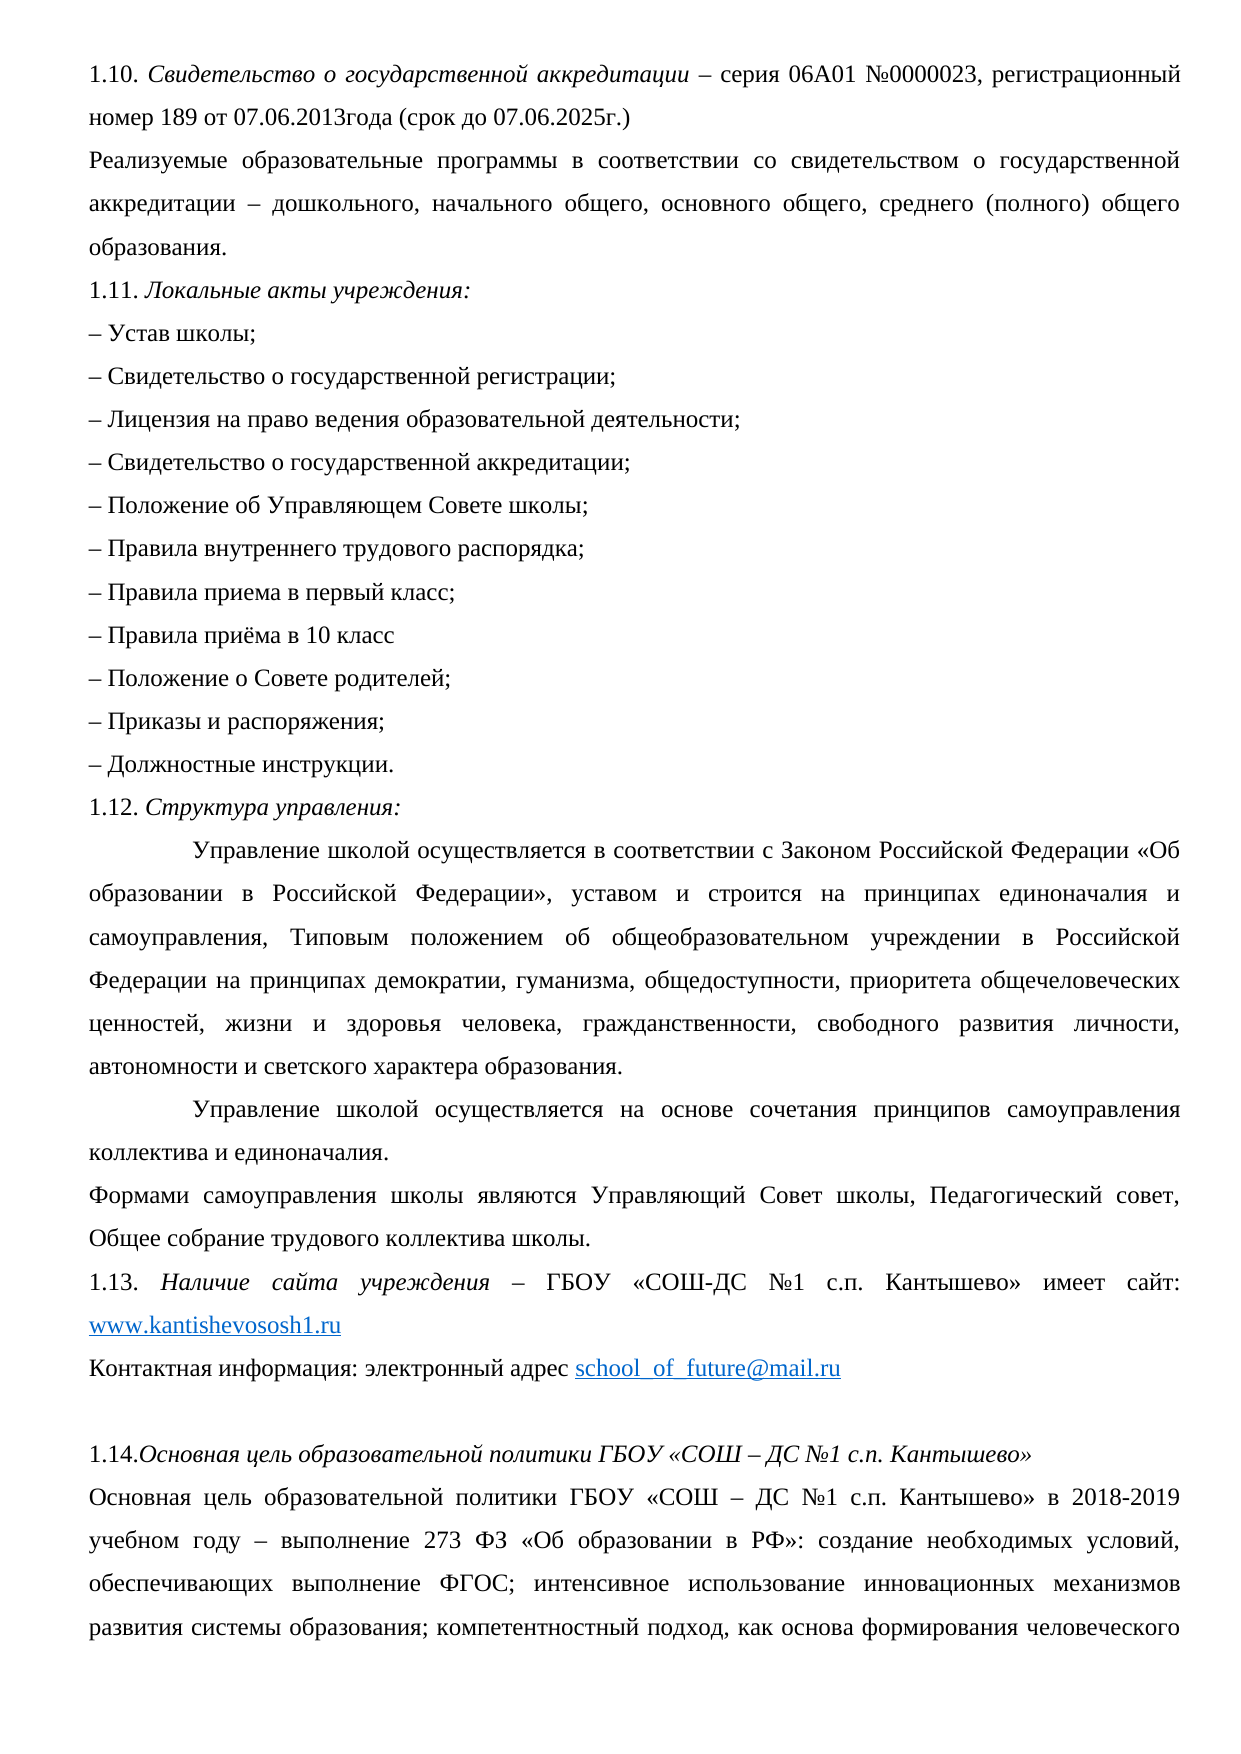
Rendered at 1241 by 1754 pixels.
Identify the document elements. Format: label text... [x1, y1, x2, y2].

text Реализуемые образовательные программы в соответствии со свидетельством о государственной аккредитации – дошкольного, начального общего, основного общего, среднего (полного) общего образования. [88, 145, 1181, 260]
text – Должностные инструкции. [88, 749, 1181, 778]
text – Устав школы; [88, 318, 1181, 347]
text Контактная информация: электронный адрес school_of_future@mail.ru [88, 1353, 1181, 1382]
text – Правила внутреннего трудового распорядка; [88, 533, 1181, 562]
text 1.12. Структура управления: [88, 792, 1181, 821]
text Управление школой осуществляется в соответствии с Законом Российской Федерации «Об образовании в Российской Федерации», уставом и строится на принципах единоначалия и самоуправления, Типовым положением об общеобразовательном учреждении в Российской Федерации на принципах демократии, гуманизма, общедоступности, приоритета общечеловеческих ценностей, жизни и здоровья человека, гражданственности, свободного развития личности, автономности и светского характера образования. [88, 835, 1181, 1080]
text Формами самоуправления школы являются Управляющий Совет школы, Педагогический совет, Общее собрание трудового коллектива школы. [88, 1180, 1181, 1252]
text 1.11. Локальные акты учреждения: [88, 275, 1181, 303]
text 1.13. Наличие сайта учреждения – ГБОУ «СОШ-ДС №1 с.п. Кантышево» имеет сайт: www.kantishevososh1.ru [88, 1267, 1181, 1338]
text – Положение об Управляющем Совете школы; [88, 490, 1181, 519]
text 1.10. Свидетельство о государственной аккредитации – серия 06А01 №0000023, регистрационный номер 189 от 07.06.2013года (срок до 07.06.2025г.) [88, 59, 1181, 131]
text – Правила приема в первый класс; [88, 577, 1181, 605]
text – Лицензия на право ведения образовательной деятельности; [88, 404, 1181, 433]
text – Положение о Совете родителей; [88, 663, 1181, 692]
text – Правила приёма в 10 класс [88, 620, 1181, 648]
text Управление школой осуществляется на основе сочетания принципов самоуправления коллектива и единоначалия. [88, 1094, 1181, 1166]
text 1.14.Основная цель образовательной политики ГБОУ «СОШ – ДС №1 с.п. Кантышево» [88, 1439, 1181, 1468]
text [88, 1482, 1181, 1640]
text – Свидетельство о государственной регистрации; [88, 361, 1181, 390]
text – Свидетельство о государственной аккредитации; [88, 447, 1181, 476]
text – Приказы и распоряжения; [88, 706, 1181, 735]
